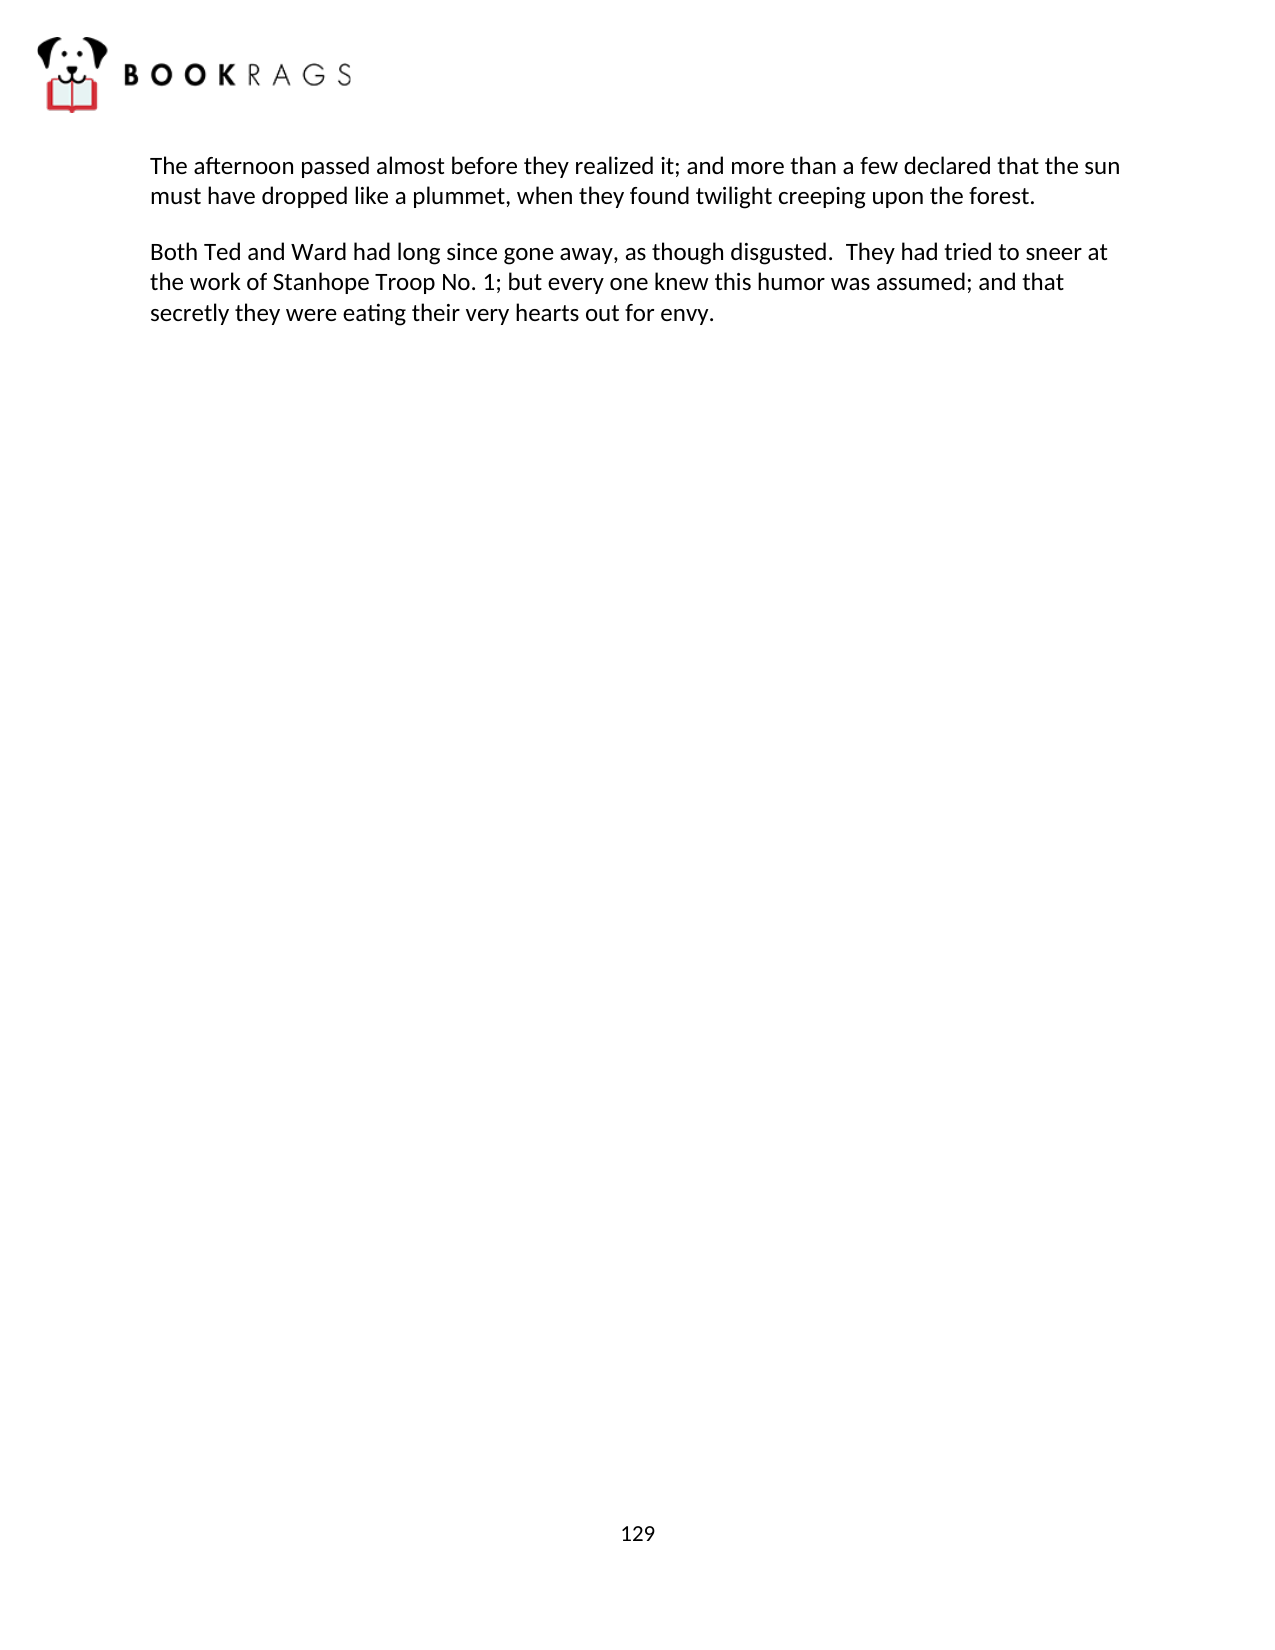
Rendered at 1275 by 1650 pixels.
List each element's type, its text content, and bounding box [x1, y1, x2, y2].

text Both Ted and Ward had long since gone away, as though disgusted. They had tried to sneer at the work of Stanhope Troop No. 1; but every one knew this humor was assumed; and that secretly they were eating their very hearts out for envy. [150, 236, 1125, 328]
picture [37, 37, 351, 113]
text The afternoon passed almost before they realized it; and more than a few declared that the sun must have dropped like a plummet, when they found twilight creeping upon the forest. [150, 150, 1125, 211]
